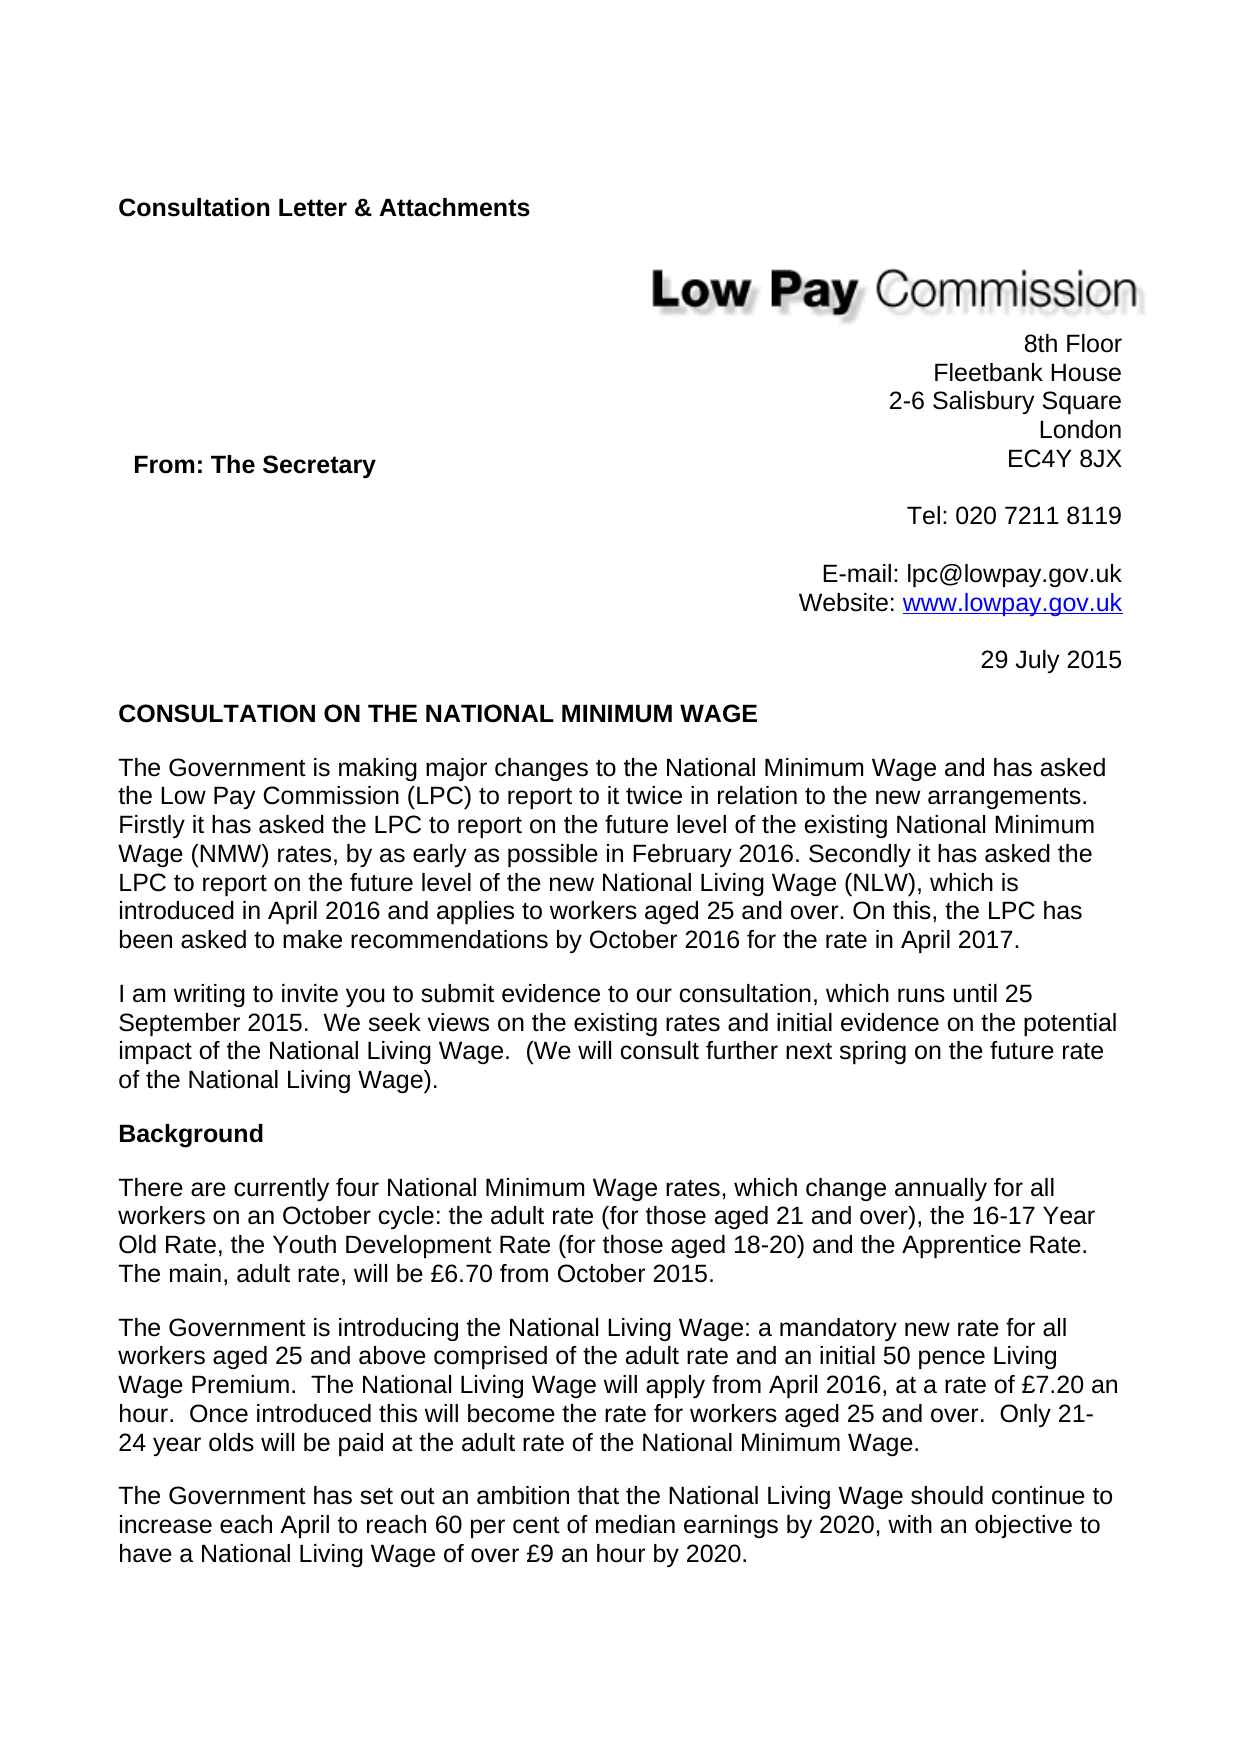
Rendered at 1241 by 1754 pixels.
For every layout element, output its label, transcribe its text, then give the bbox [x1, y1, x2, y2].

text Website: www.lowpay.gov.uk [118, 587, 1122, 616]
text E-mail: lpc@lowpay.gov.uk [118, 559, 1122, 587]
text The Government is making major changes to the National Minimum Wage and has asked the Low Pay Commission (LPC) to report to it twice in relation to the new arrangements. Firstly it has asked the LPC to report on the future level of the existing National Minimum Wage (NMW) rates, by as early as possible in February 2016. Secondly it has asked the LPC to report on the future level of the new National Living Wage (NLW), which is introduced in April 2016 and applies to workers aged 25 and over. On this, the LPC has been asked to make recommendations by October 2016 for the rate in April 2017. [118, 752, 1122, 954]
text There are currently four National Minimum Wage rates, which change annually for all workers on an October cycle: the adult rate (for those aged 21 and over), the 16-17 Year Old Rate, the Youth Development Rate (for those aged 18-20) and the Apprentice Rate. The main, adult rate, will be £6.70 from October 2015. [118, 1172, 1122, 1287]
text Consultation Letter & Attachments [118, 193, 1122, 222]
text London [118, 415, 1122, 444]
text EC4Y 8JX [118, 444, 1122, 472]
text The Government has set out an ambition that the National Living Wage should continue to increase each April to reach 60 per cent of median earnings by 2020, with an objective to have a National Living Wage of over £9 an hour by 2020. [118, 1481, 1122, 1567]
picture [650, 267, 1146, 329]
text Tel: 020 7211 8119 [118, 501, 1122, 530]
text 2-6 Salisbury Square [118, 386, 1122, 415]
text Fleetbank House [118, 357, 1122, 386]
text I am writing to invite you to submit evidence to our consultation, which runs until 25 September 2015. We seek views on the existing rates and initial evidence on the potential impact of the National Living Wage. (We will consult further next spring on the future rate of the National Living Wage). [118, 979, 1122, 1094]
text CONSULTATION ON THE NATIONAL MINIMUM WAGE [118, 699, 1122, 727]
text The Government is introducing the National Living Wage: a mandatory new rate for all workers aged 25 and above comprised of the adult rate and an initial 50 pence Living Wage Premium. The National Living Wage will apply from April 2016, at a rate of £7.20 an hour. Once introduced this will become the rate for workers aged 25 and over. Only 21-24 year olds will be paid at the adult rate of the National Minimum Wage. [118, 1312, 1122, 1456]
text 29 July 2015 [118, 645, 1122, 674]
text Background [118, 1119, 1122, 1147]
